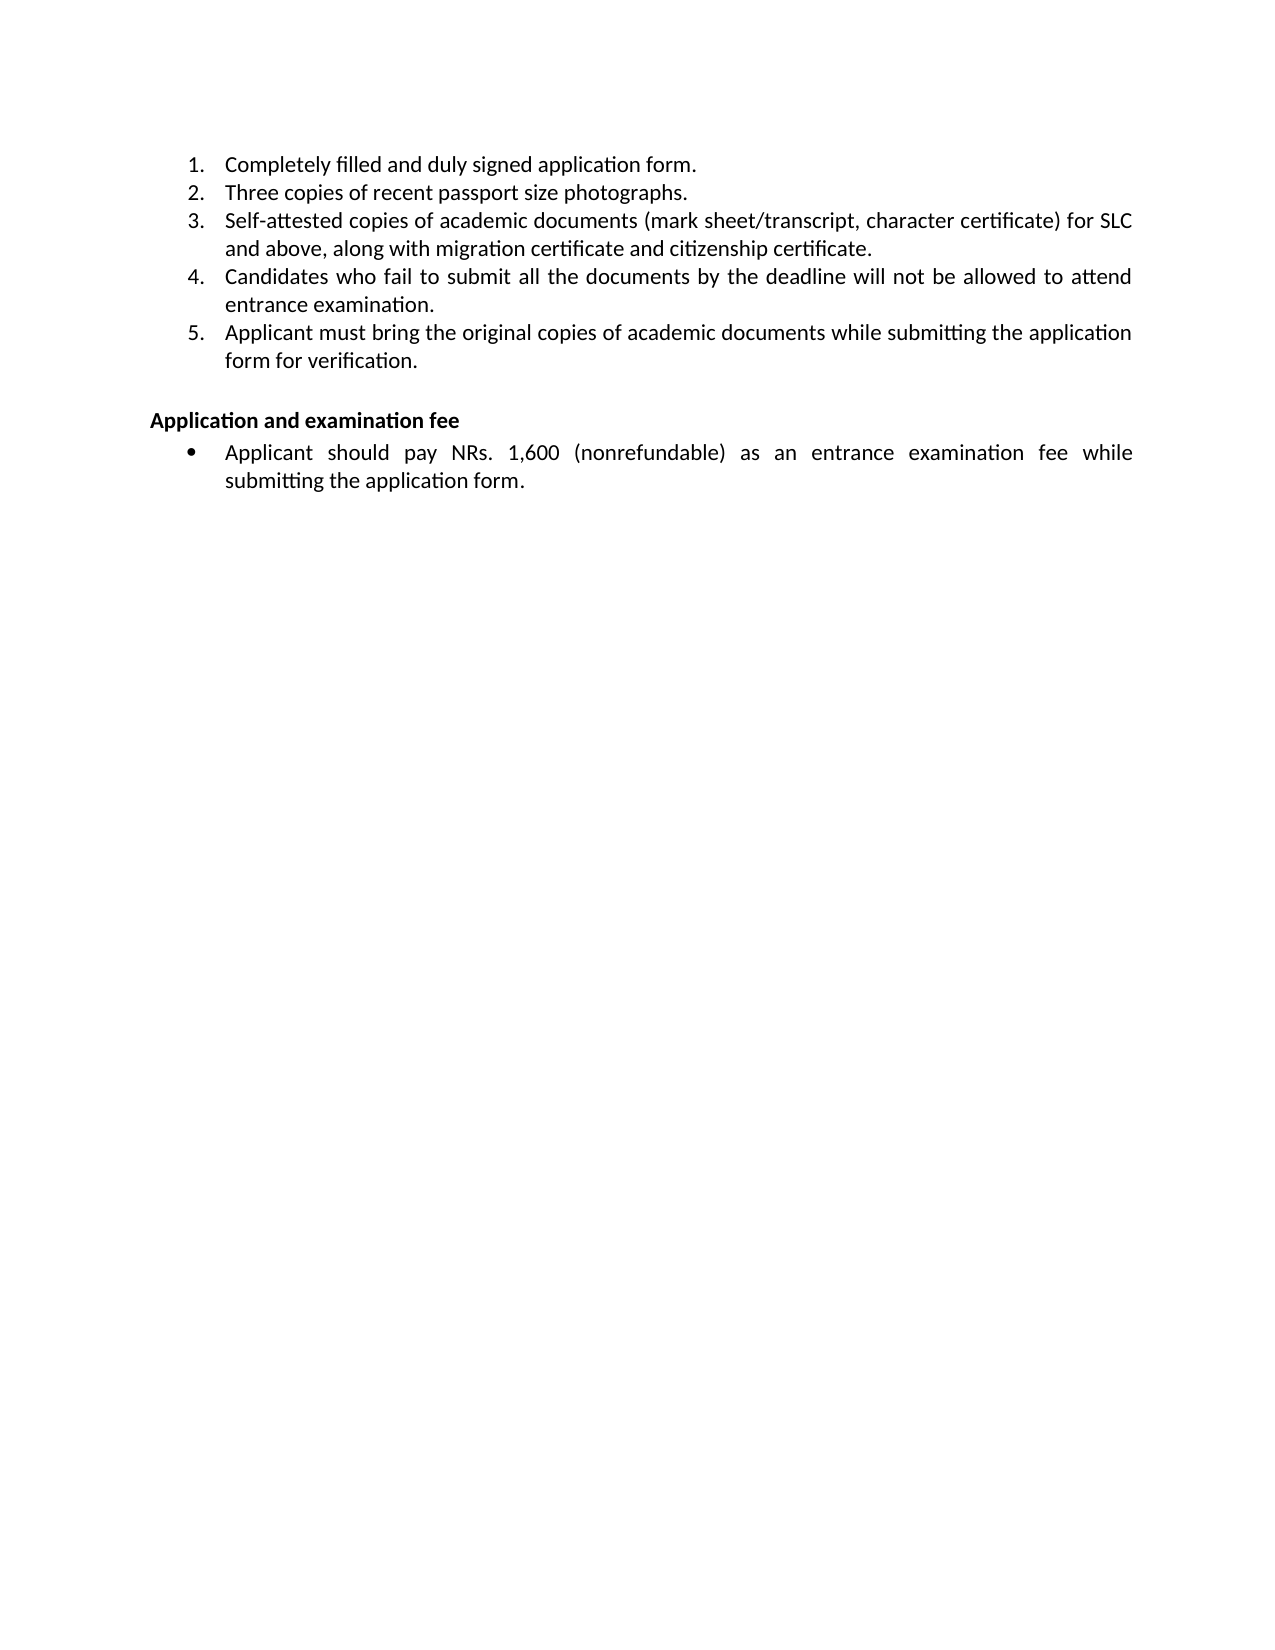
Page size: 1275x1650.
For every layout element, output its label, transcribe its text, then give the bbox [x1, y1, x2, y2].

list Self-attested copies of academic documents (mark sheet/transcript, character certificate) for SLC and above, along with migration certificate and citizenship certificate. [187, 206, 1134, 262]
text Application and examination fee [150, 406, 1134, 434]
list Three copies of recent passport size photographs. [187, 178, 1134, 206]
list Applicant must bring the original copies of academic documents while submitting the application form for verification. [187, 318, 1134, 374]
list Candidates who fail to submit all the documents by the deadline will not be allowed to attend entrance examination. [187, 262, 1134, 318]
list Completely filled and duly signed application form. [187, 150, 1134, 178]
list Applicant should pay NRs. 1,600 (nonrefundable) as an entrance examination fee while submitting the application form. [187, 438, 1134, 494]
